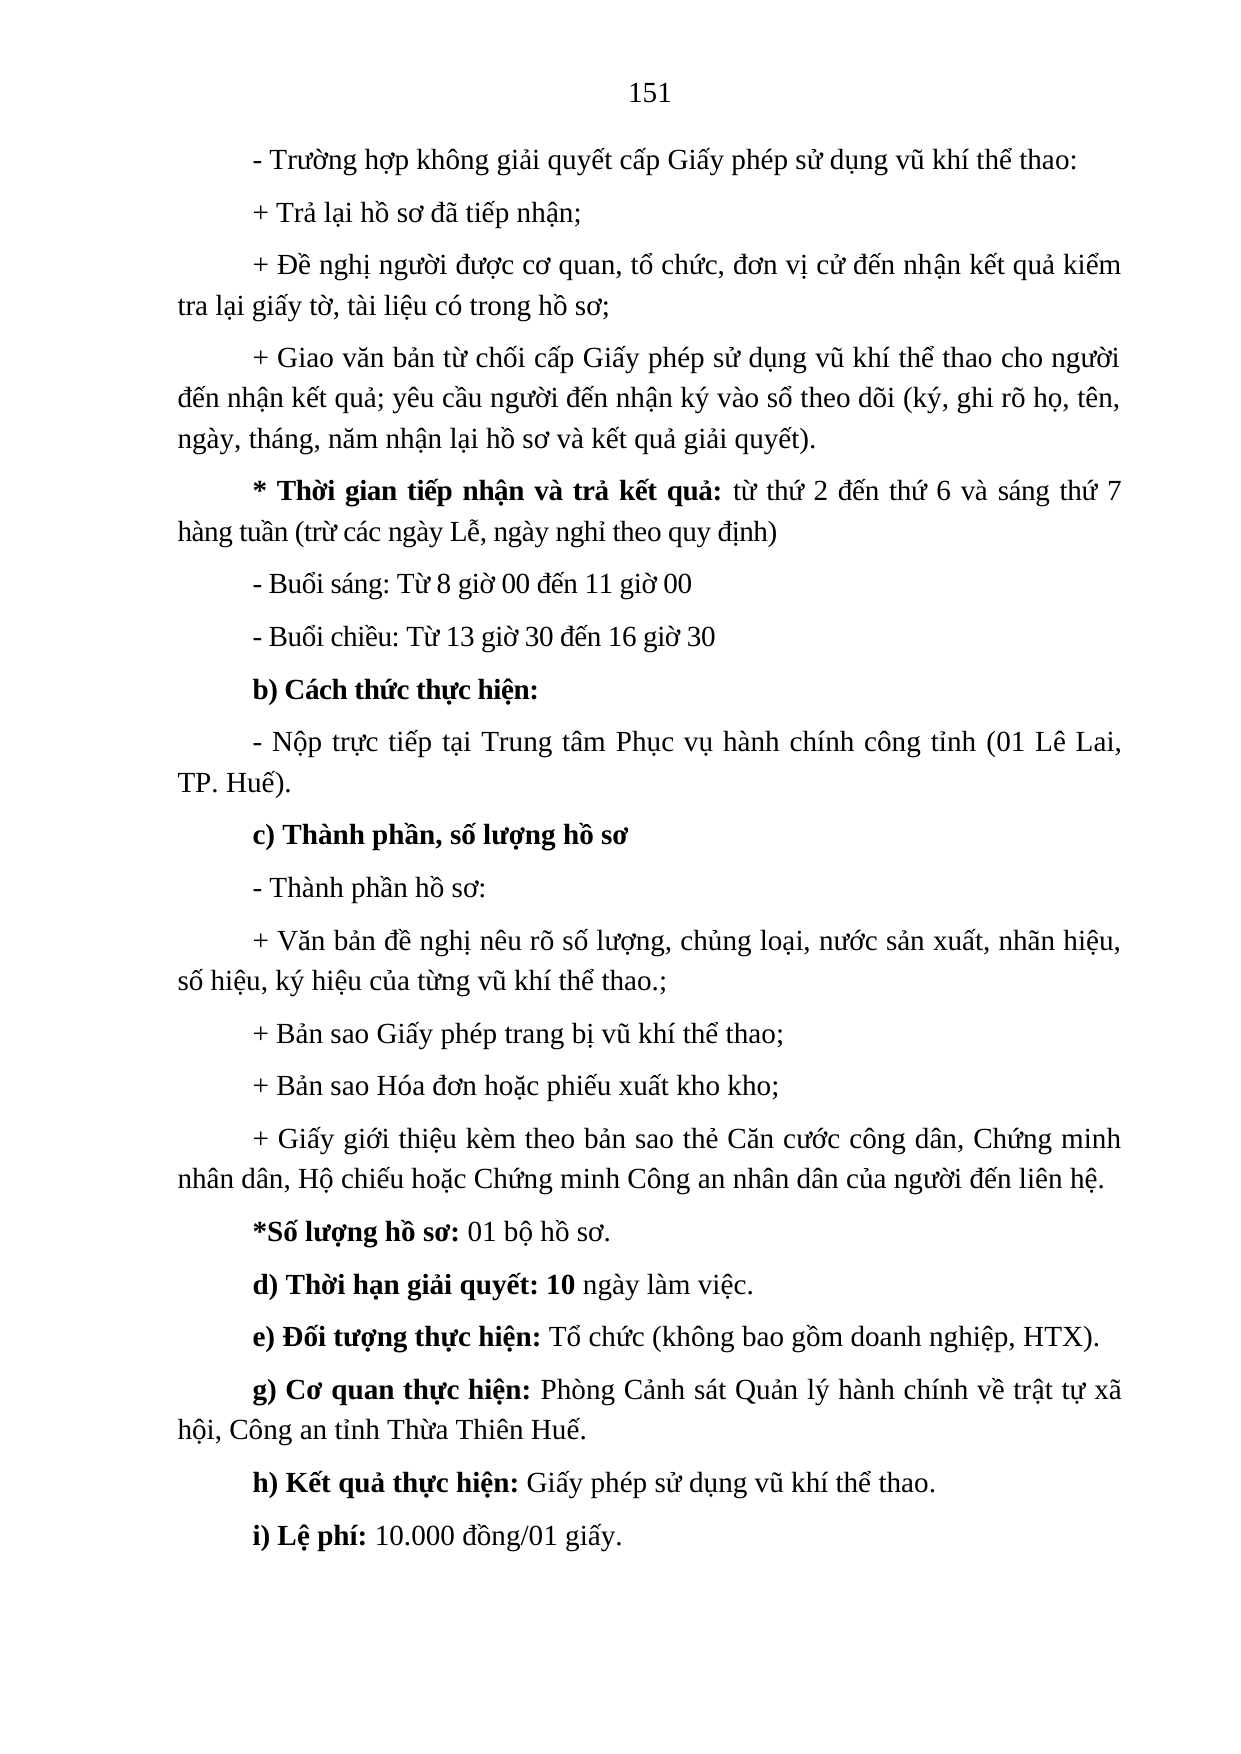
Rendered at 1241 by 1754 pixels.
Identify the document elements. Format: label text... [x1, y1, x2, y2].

text + Trả lại hồ sơ đã tiếp nhận; [177, 195, 1122, 228]
text - Trường hợp không giải quyết cấp Giấy phép sử dụng vũ khí thể thao: [177, 142, 1122, 176]
text d) Thời hạn giải quyết: 10 ngày làm việc. [177, 1267, 1122, 1300]
text + Bản sao Giấy phép trang bị vũ khí thể thao; [177, 1016, 1122, 1049]
text + Đề nghị người được cơ quan, tổ chức, đơn vị cử đến nhận kết quả kiểm tra lại giấy tờ, tài liệu có trong hồ sơ; [177, 247, 1122, 321]
text g) Cơ quan thực hiện: Phòng Cảnh sát Quản lý hành chính về trật tự xã hội, Công an tỉnh Thừa Thiên Huế. [177, 1372, 1122, 1446]
text e) Đối tượng thực hiện: Tổ chức (không bao gồm doanh nghiệp, HTX). [177, 1319, 1122, 1353]
text + Giấy giới thiệu kèm theo bản sao thẻ Căn cước công dân, Chứng minh nhân dân, Hộ chiếu hoặc Chứng minh Công an nhân dân của người đến liên hệ. [177, 1121, 1122, 1195]
text h) Kết quả thực hiện: Giấy phép sử dụng vũ khí thể thao. [177, 1465, 1122, 1499]
text - Buổi chiều: Từ 13 giờ 30 đến 16 giờ 30 [177, 619, 1122, 653]
text - Buổi sáng: Từ 8 giờ 00 đến 11 giờ 00 [177, 566, 1122, 600]
text + Giao văn bản từ chối cấp Giấy phép sử dụng vũ khí thể thao cho người đến nhận kết quả; yêu cầu người đến nhận ký vào sổ theo dõi (ký, ghi rõ họ, tên, ngày, tháng, năm nhận lại hồ sơ và kết quả giải quyết). [177, 340, 1122, 454]
text b) Cách thức thực hiện: [177, 672, 1122, 705]
text c) Thành phần, số lượng hồ sơ [177, 817, 1122, 851]
text i) Lệ phí: 10.000 đồng/01 giấy. [177, 1518, 1122, 1551]
text + Văn bản đề nghị nêu rõ số lượng, chủng loại, nước sản xuất, nhãn hiệu, số hiệu, ký hiệu của từng vũ khí thể thao.; [177, 923, 1122, 997]
text + Bản sao Hóa đơn hoặc phiếu xuất kho kho; [177, 1068, 1122, 1102]
text *Số lượng hồ sơ: 01 bộ hồ sơ. [177, 1214, 1122, 1248]
text * Thời gian tiếp nhận và trả kết quả: từ thứ 2 đến thứ 6 và sáng thứ 7 hàng tuần (trừ các ngày Lễ, ngày nghỉ theo quy định) [177, 473, 1122, 547]
text - Thành phần hồ sơ: [177, 870, 1122, 904]
text - Nộp trực tiếp tại Trung tâm Phục vụ hành chính công tỉnh (01 Lê Lai, TP. Huế). [177, 724, 1122, 798]
